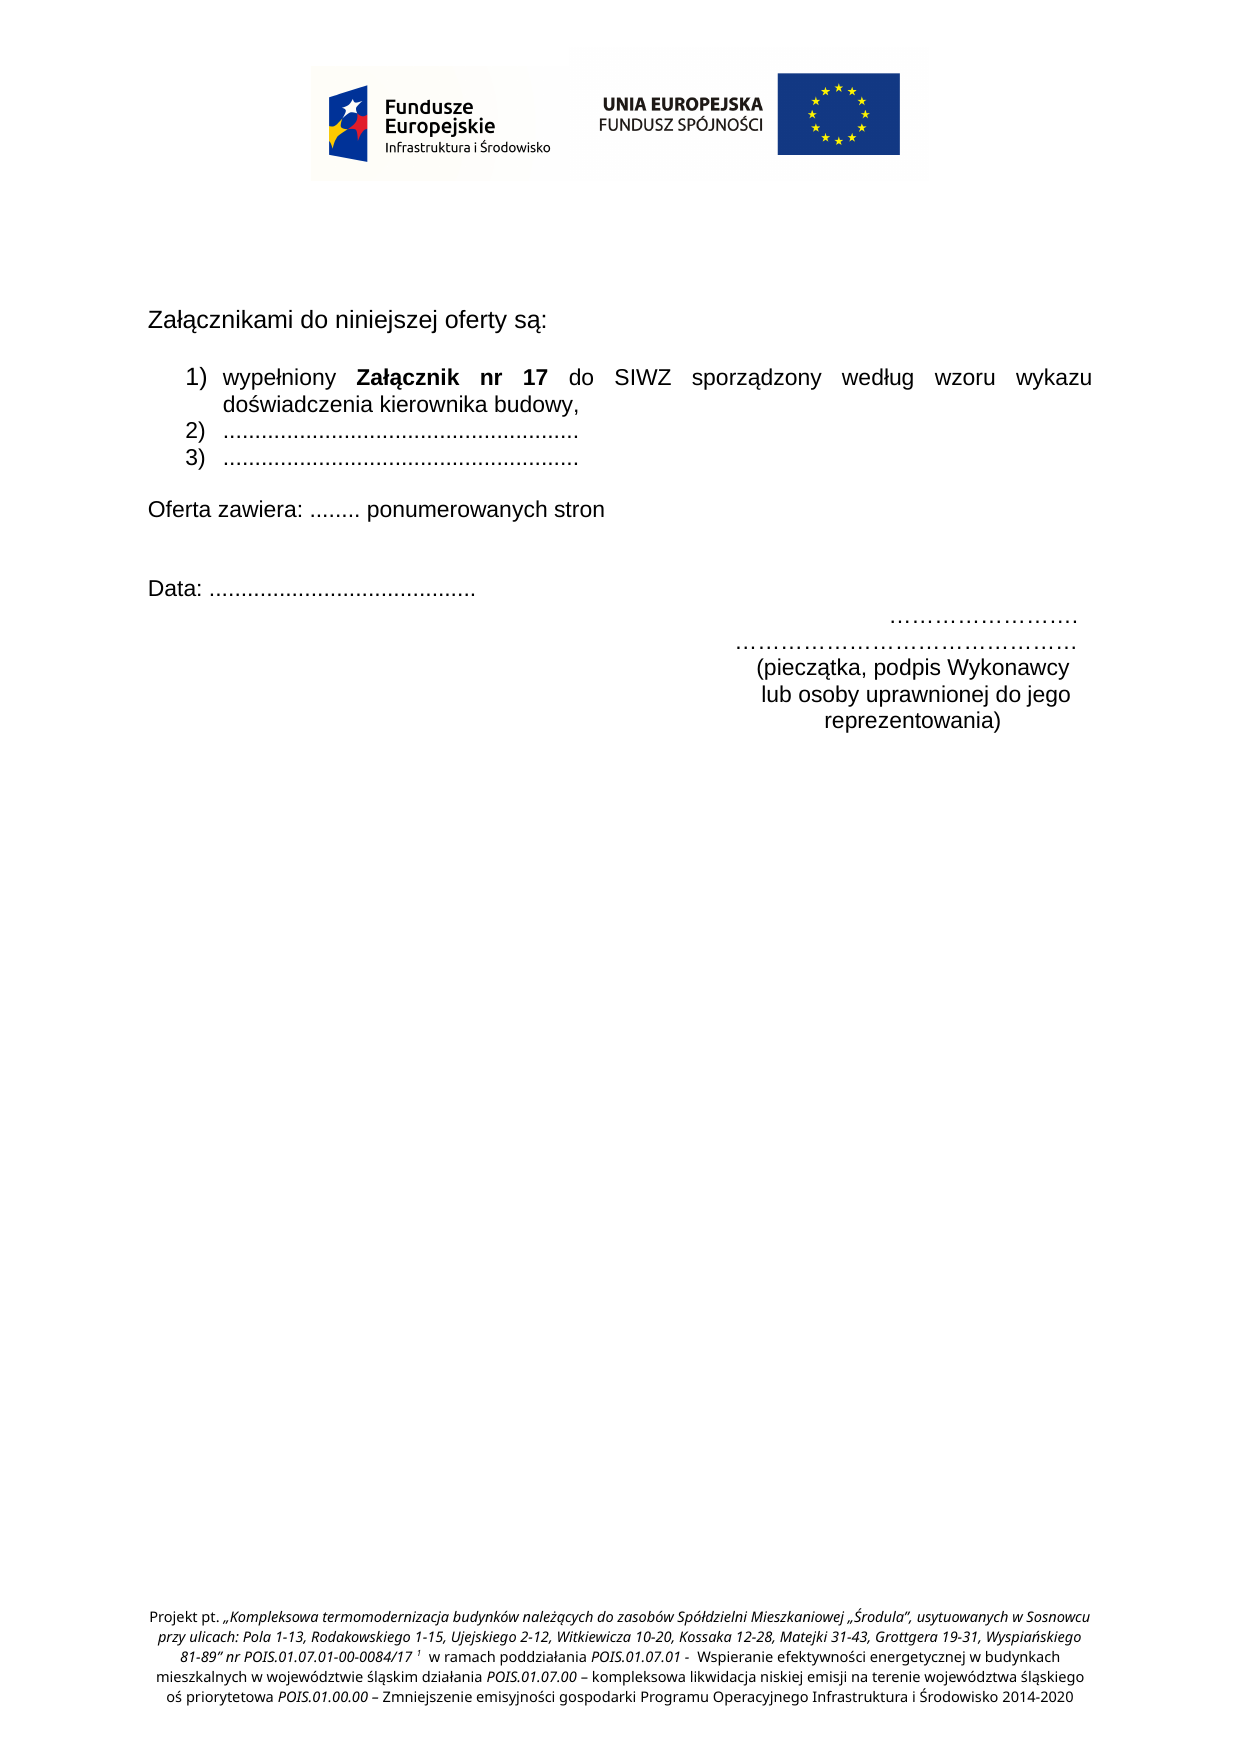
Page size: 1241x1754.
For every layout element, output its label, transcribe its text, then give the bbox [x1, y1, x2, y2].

list ........................................................ [185, 417, 1093, 443]
text (pieczątka, podpis Wykonawcy lub osoby uprawnionej do jego reprezentowania) [748, 654, 1078, 733]
text …………………….……………………………………… [148, 602, 1078, 654]
text Załącznikami do niniejszej oferty są: [148, 304, 1093, 333]
list ........................................................ [185, 443, 1093, 470]
text Oferta zawiera: ........ ponumerowanych stron [148, 496, 1093, 523]
text Data: .......................................... [148, 575, 1078, 602]
list wypełniony Załącznik nr 17 do SIWZ sporządzony według wzoru wykazu doświadczenia kierownika budowy, [185, 362, 1093, 417]
picture [310, 47, 930, 181]
